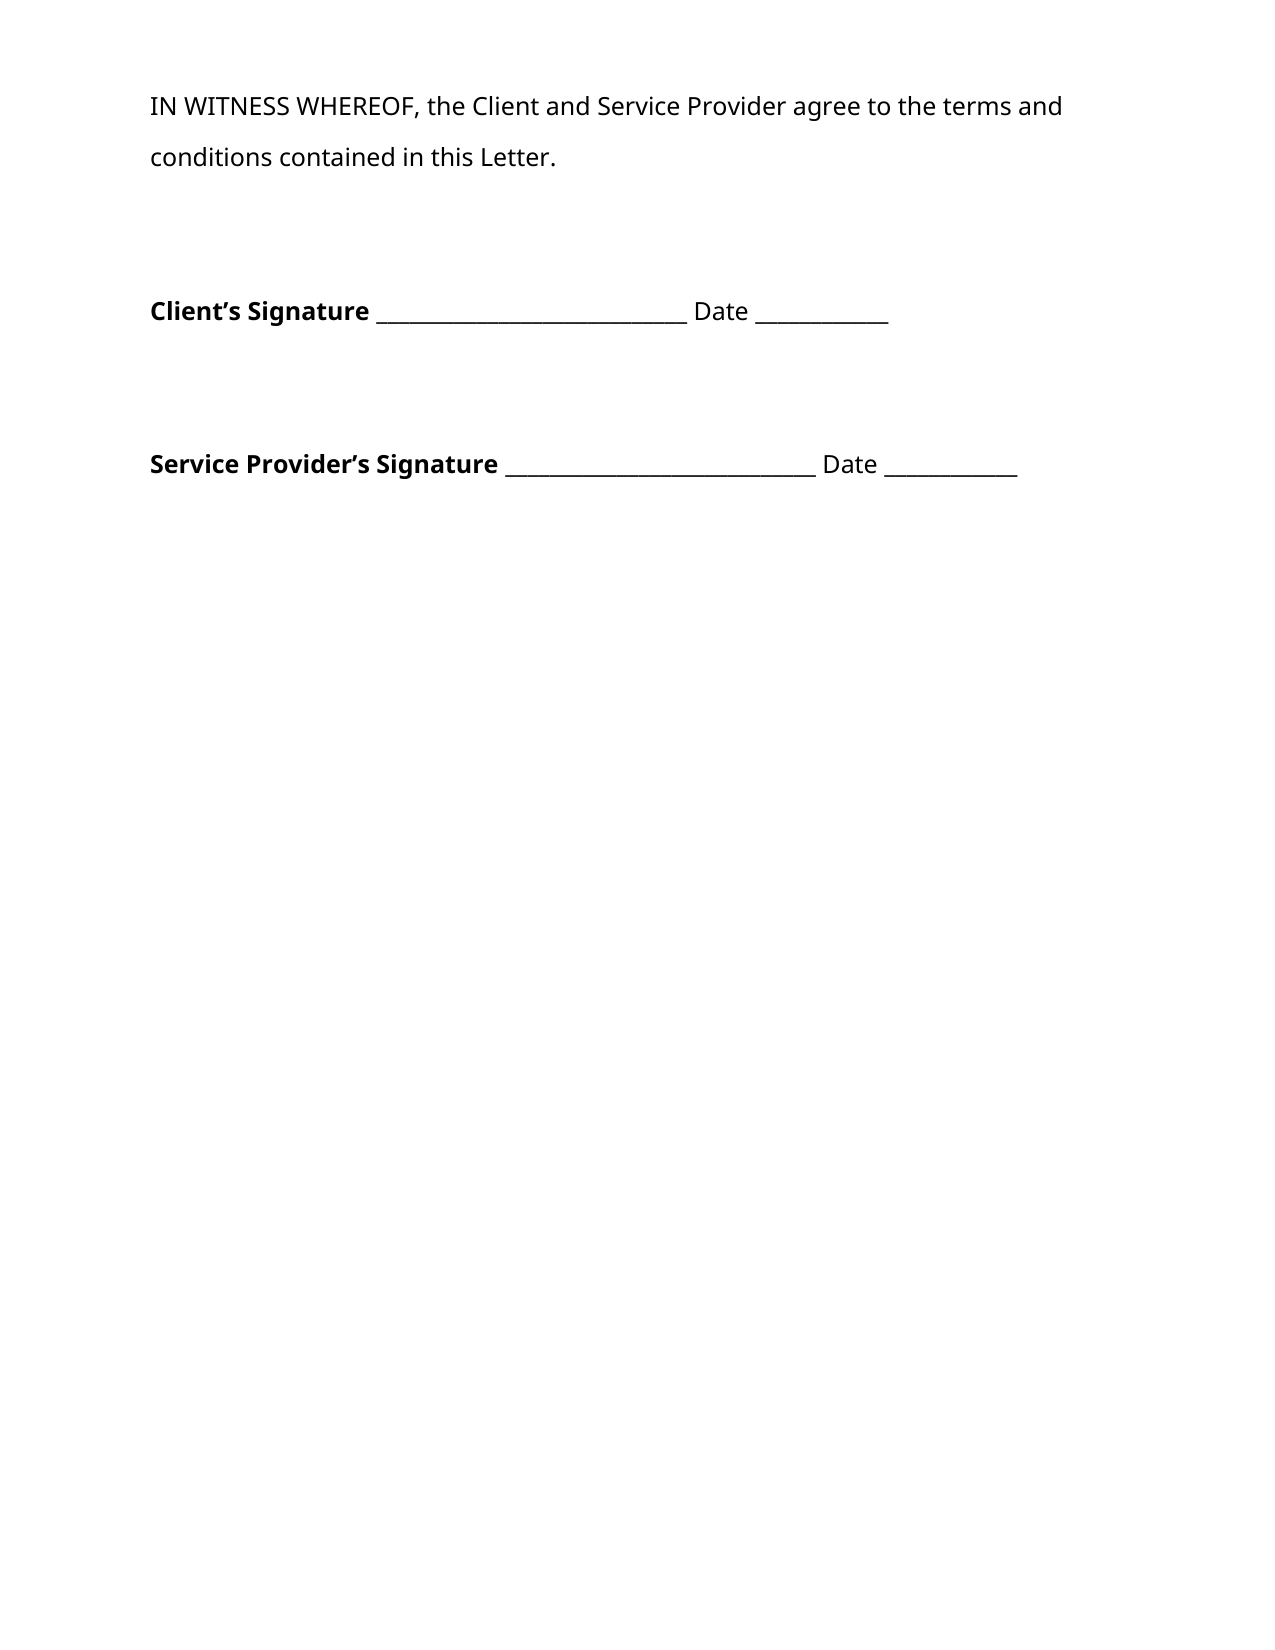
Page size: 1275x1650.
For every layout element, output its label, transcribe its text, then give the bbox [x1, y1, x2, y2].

text IN WITNESS WHEREOF, the Client and Service Provider agree to the terms and conditions contained in this Letter. [150, 89, 1125, 174]
text Service Provider’s Signature ____________________________ Date ____________ [150, 446, 1125, 480]
text Client’s Signature ____________________________ Date ____________ [150, 293, 1125, 327]
